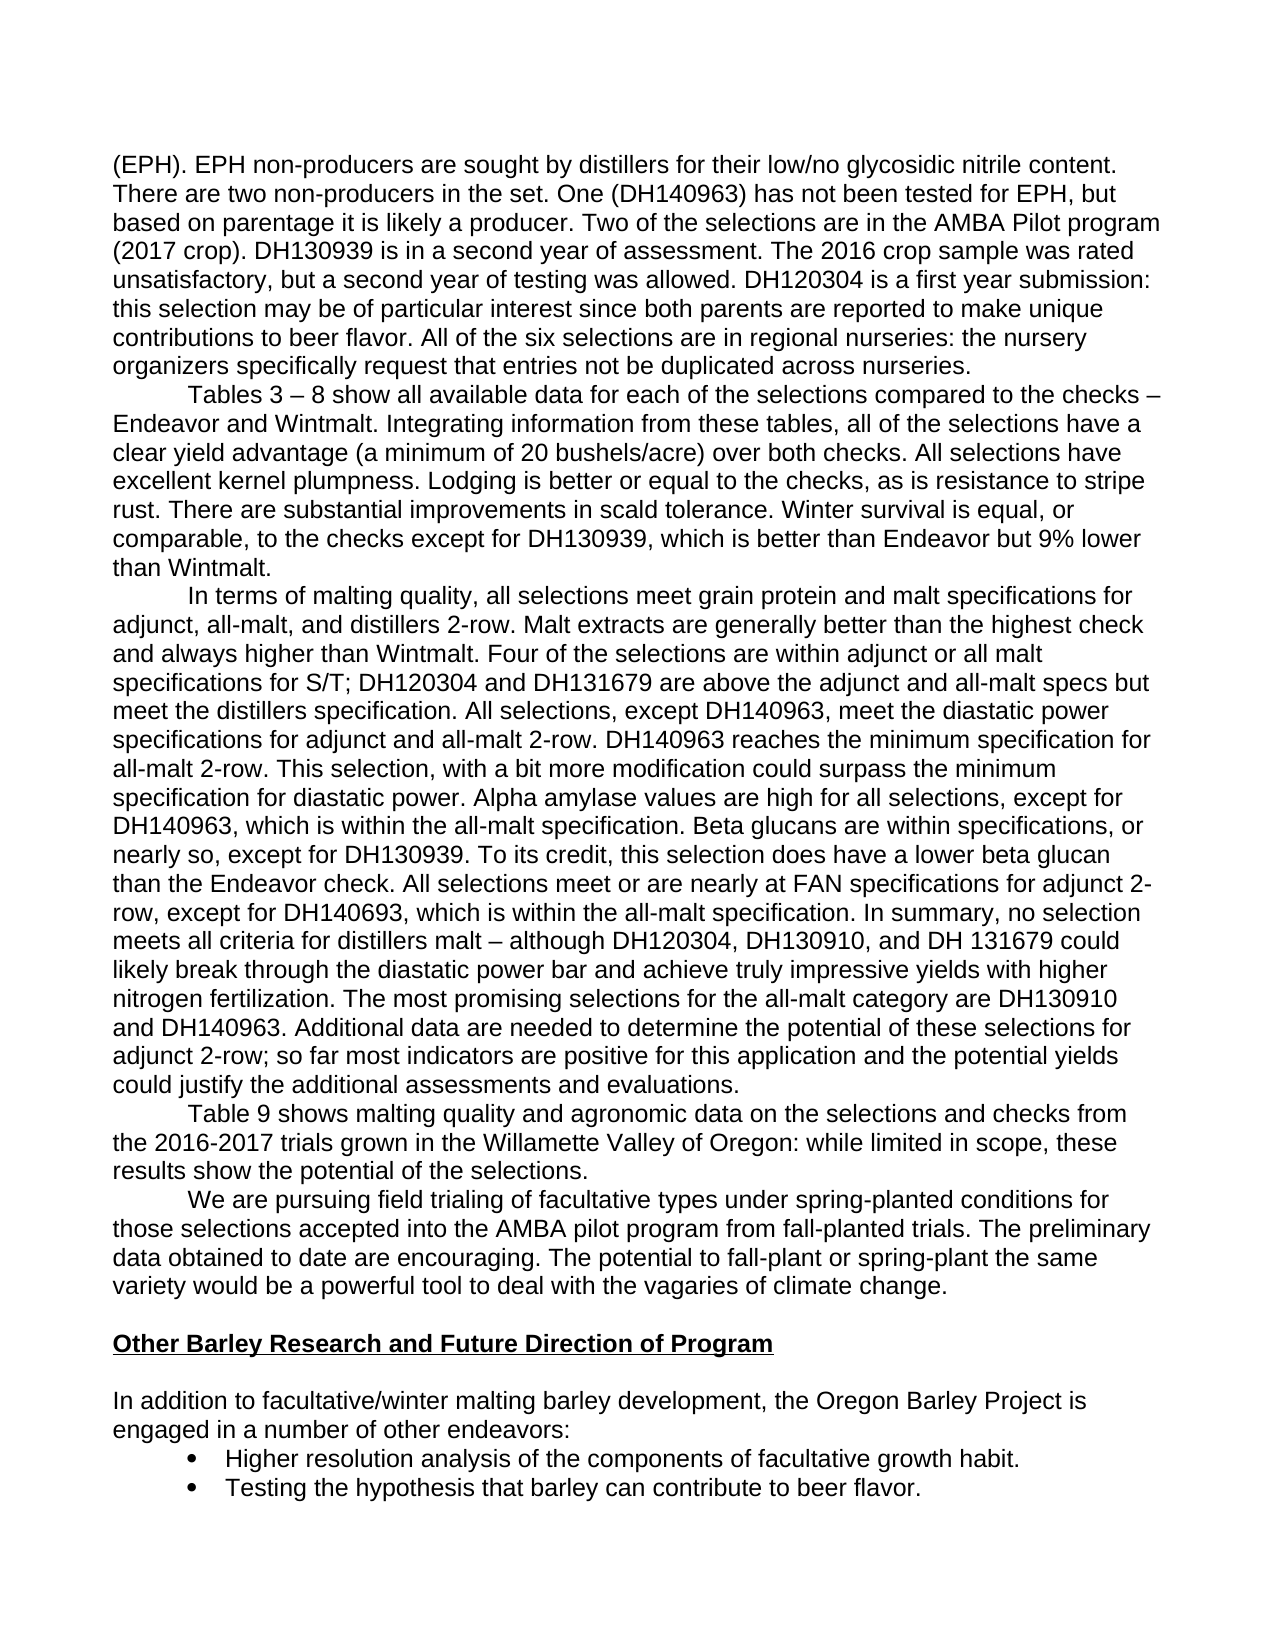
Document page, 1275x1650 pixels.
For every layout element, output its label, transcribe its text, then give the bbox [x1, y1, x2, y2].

text In terms of malting quality, all selections meet grain protein and malt specifications for adjunct, all-malt, and distillers 2-row. Malt extracts are generally better than the highest check and always higher than Wintmalt. Four of the selections are within adjunct or all malt specifications for S/T; DH120304 and DH131679 are above the adjunct and all-malt specs but meet the distillers specification. All selections, except DH140963, meet the diastatic power specifications for adjunct and all-malt 2-row. DH140963 reaches the minimum specification for all-malt 2-row. This selection, with a bit more modification could surpass the minimum specification for diastatic power. Alpha amylase values are high for all selections, except for DH140963, which is within the all-malt specification. Beta glucans are within specifications, or nearly so, except for DH130939. To its credit, this selection does have a lower beta glucan than the Endeavor check. All selections meet or are nearly at FAN specifications for adjunct 2-row, except for DH140693, which is within the all-malt specification. In summary, no selection meets all criteria for distillers malt – although DH120304, DH130910, and DH 131679 could likely break through the diastatic power bar and achieve truly impressive yields with higher nitrogen fertilization. The most promising selections for the all-malt category are DH130910 and DH140963. Additional data are needed to determine the potential of these selections for adjunct 2-row; so far most indicators are positive for this application and the potential yields could justify the additional assessments and evaluations. [112, 581, 1162, 1099]
text Table 9 shows malting quality and agronomic data on the selections and checks from the 2016-2017 trials grown in the Willamette Valley of Oregon: while limited in scope, these results show the potential of the selections. [112, 1099, 1162, 1185]
list Testing the hypothesis that barley can contribute to beer flavor. [187, 1473, 1162, 1501]
text Other Barley Research and Future Direction of Program [112, 1329, 1162, 1357]
text In addition to facultative/winter malting barley development, the Oregon Barley Project is engaged in a number of other endeavors: [112, 1386, 1162, 1444]
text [112, 150, 1162, 380]
list Higher resolution analysis of the components of facultative growth habit. [187, 1444, 1162, 1473]
text We are pursuing field trialing of facultative types under spring-planted conditions for those selections accepted into the AMBA pilot program from fall-planted trials. The preliminary data obtained to date are encouraging. The potential to fall-plant or spring-plant the same variety would be a powerful tool to deal with the vagaries of climate change. [112, 1185, 1162, 1300]
text Tables 3 – 8 show all available data for each of the selections compared to the checks – Endeavor and Wintmalt. Integrating information from these tables, all of the selections have a clear yield advantage (a minimum of 20 bushels/acre) over both checks. All selections have excellent kernel plumpness. Lodging is better or equal to the checks, as is resistance to stripe rust. There are substantial improvements in scald tolerance. Winter survival is equal, or comparable, to the checks except for DH130939, which is better than Endeavor but 9% lower than Wintmalt. [112, 380, 1162, 581]
